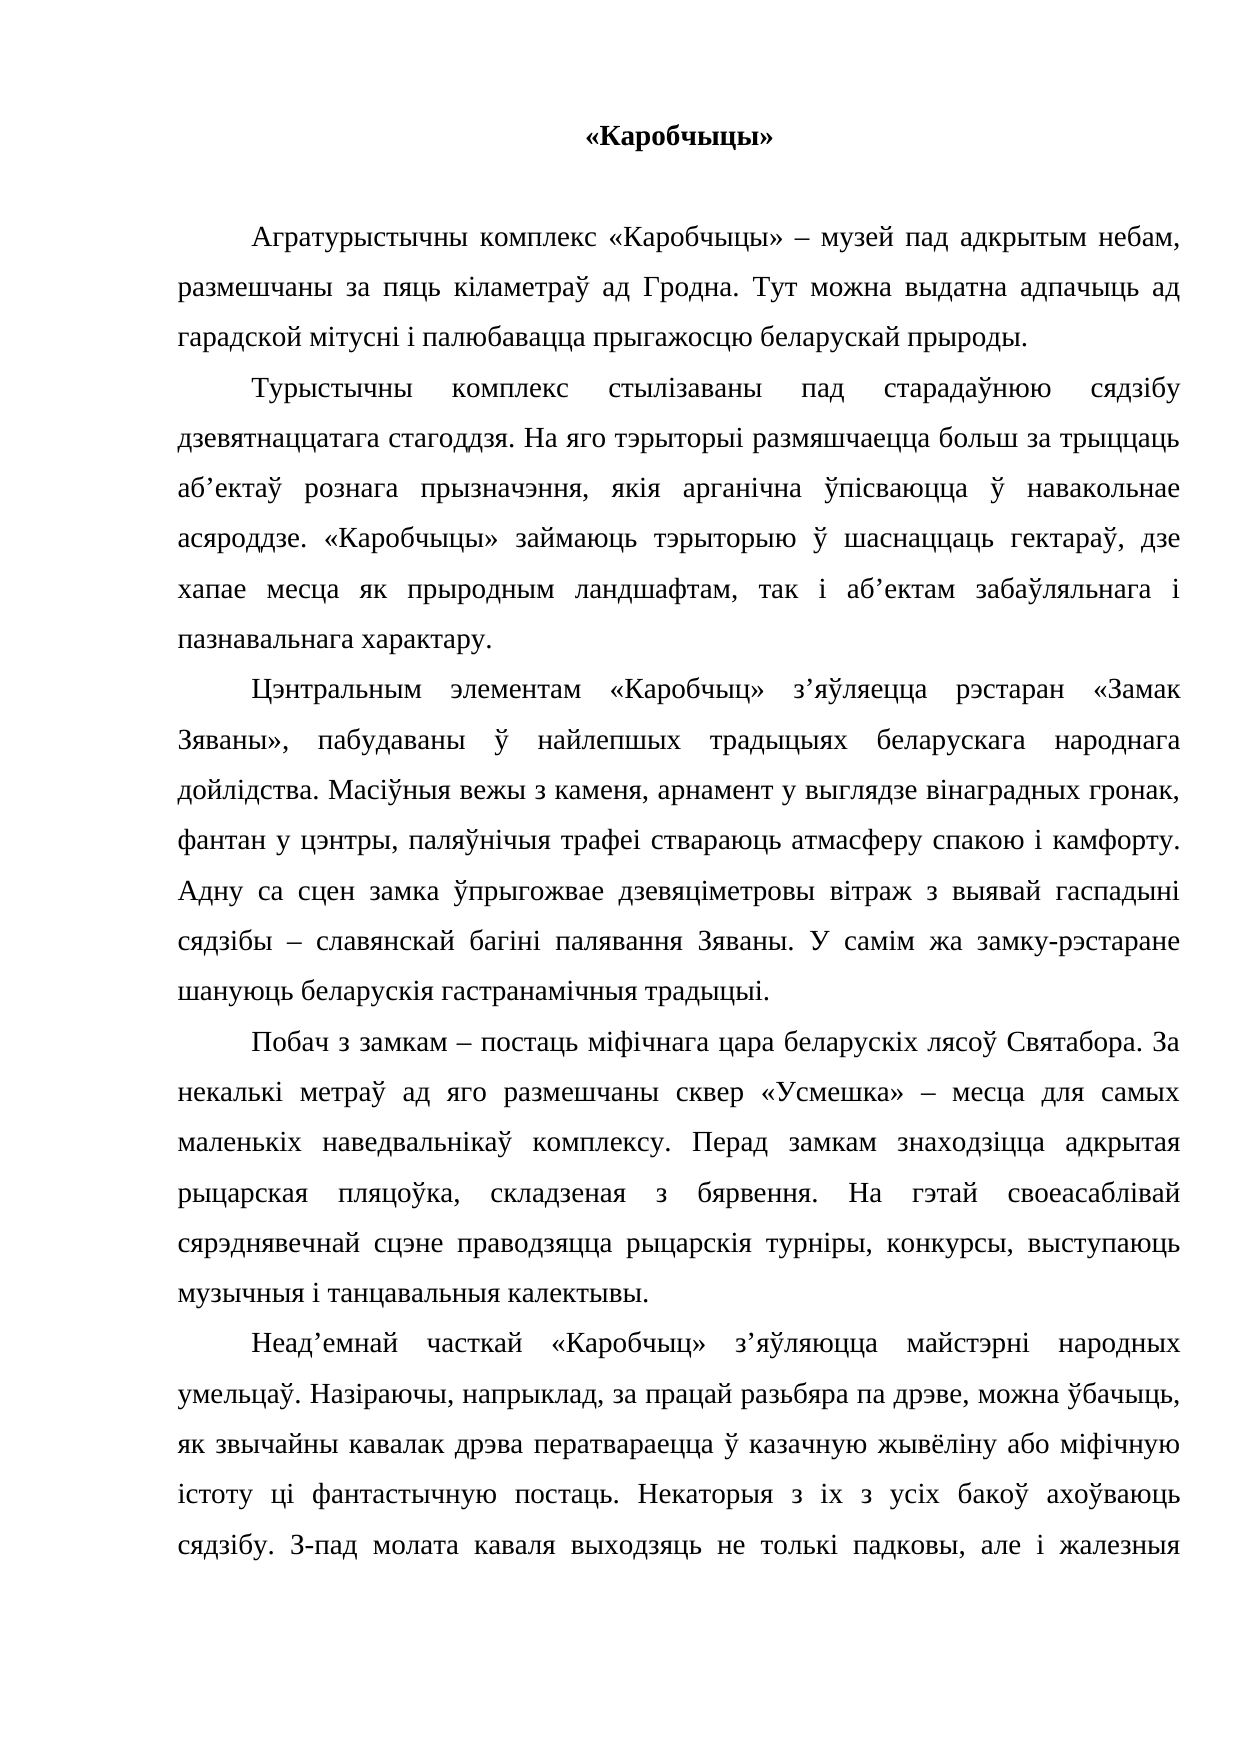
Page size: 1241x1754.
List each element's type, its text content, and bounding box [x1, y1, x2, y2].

text «Каробчыцы» [177, 118, 1181, 152]
text Турыстычны комплекс стылізаваны пад старадаўнюю сядзібу дзевятнаццатага стагоддзя. На яго тэрыторыі размяшчаецца больш за трыццаць аб’ектаў рознага прызначэння, якія арганічна ўпісваюцца ў навакольнае асяроддзе. «Каробчыцы» займаюць тэрыторыю ў шаснаццаць гектараў, дзе хапае месца як прыродным ландшафтам, так і аб’ектам забаўляльнага і пазнавальнага характару. [177, 370, 1181, 655]
text Побач з замкам – постаць міфічнага цара беларускіх лясоў Святабора. За некалькі метраў ад яго размешчаны сквер «Усмешка» – месца для самых маленькіх наведвальнікаў комплексу. Перад замкам знаходзіцца адкрытая рыцарская пляцоўка, складзеная з бярвення. На гэтай своеасаблівай сярэднявечнай сцэне праводзяцца рыцарскія турніры, конкурсы, выступаюць музычныя і танцавальныя калектывы. [177, 1024, 1181, 1309]
text Цэнтральным элементам «Каробчыц» з’яўляецца рэстаран «Замак Зяваны», пабудаваны ў найлепшых традыцыях беларускага народнага дойлідства. Масіўныя вежы з каменя, арнамент у выглядзе вінаградных гронак, фантан у цэнтры, паляўнічыя трафеі ствараюць атмасферу спакою і камфорту. Адну са сцен замка ўпрыгожвае дзевяціметровы вітраж з выявай гаспадыні сядзібы – славянскай багіні палявання Зяваны. У самім жа замку-рэстаране шануюць беларускія гастранамічныя традыцыі. [177, 672, 1181, 1007]
text Агратурыстычны комплекс «Каробчыцы» – музей пад адкрытым небам, размешчаны за пяць кіламетраў ад Гродна. Тут можна выдатна адпачыць ад гарадской мітусні і палюбавацца прыгажосцю беларускай прыроды. [177, 219, 1181, 353]
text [177, 1326, 1181, 1560]
